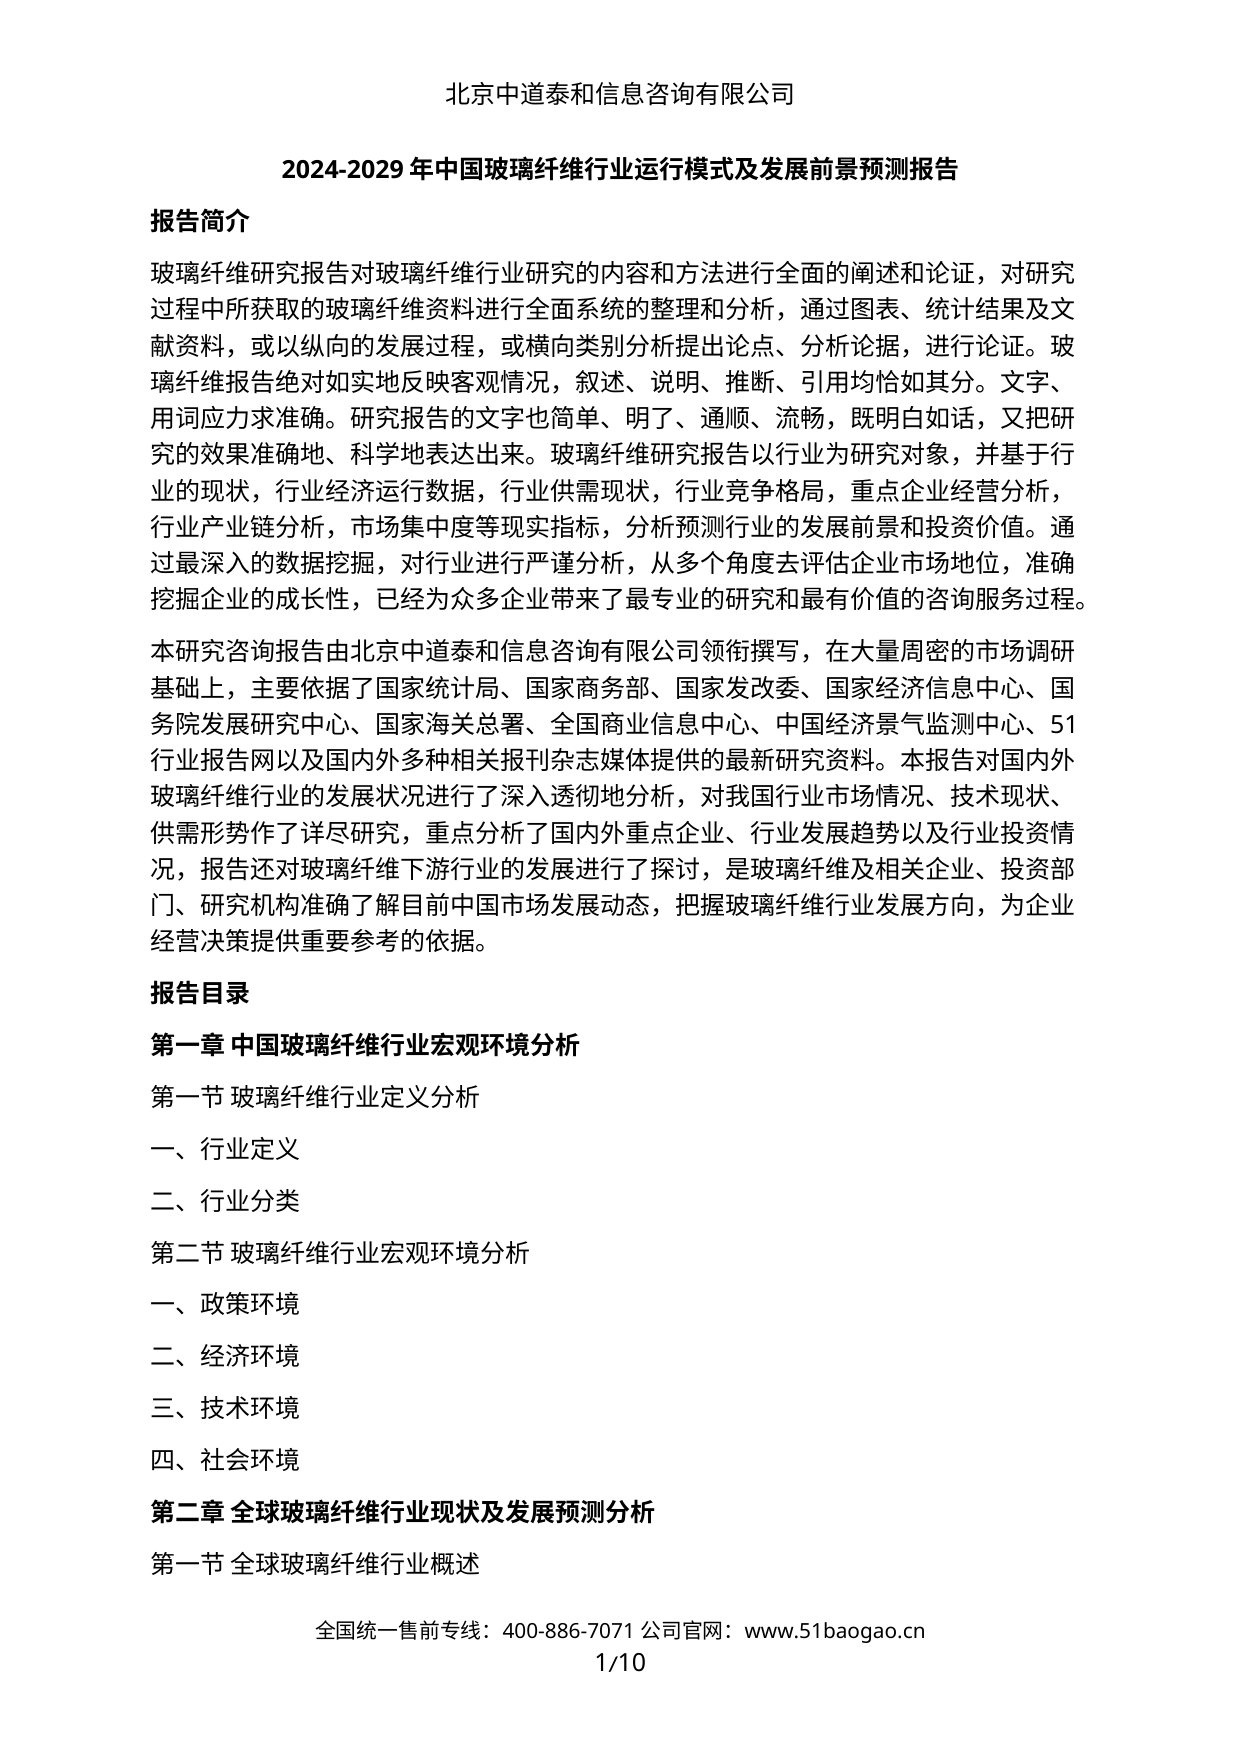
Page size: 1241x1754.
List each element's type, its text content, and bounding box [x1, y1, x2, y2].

text 第二章 全球玻璃纤维行业现状及发展预测分析 [150, 1492, 1090, 1529]
text 第一章 中国玻璃纤维行业宏观环境分析 [150, 1026, 1090, 1062]
text 第一节 玻璃纤维行业定义分析 [150, 1077, 1090, 1114]
text 四、社会环境 [150, 1441, 1090, 1477]
text 玻璃纤维研究报告对玻璃纤维行业研究的内容和方法进行全面的阐述和论证，对研究过程中所获取的玻璃纤维资料进行全面系统的整理和分析，通过图表、统计结果及文献资料，或以纵向的发展过程，或横向类别分析提出论点、分析论据，进行论证。玻璃纤维报告绝对如实地反映客观情况，叙述、说明、推断、引用均恰如其分。文字、用词应力求准确。研究报告的文字也简单、明了、通顺、流畅，既明白如话，又把研究的效果准确地、科学地表达出来。玻璃纤维研究报告以行业为研究对象，并基于行业的现状，行业经济运行数据，行业供需现状，行业竞争格局，重点企业经营分析，行业产业链分析，市场集中度等现实指标，分析预测行业的发展前景和投资价值。通过最深入的数据挖掘，对行业进行严谨分析，从多个角度去评估企业市场地位，准确挖掘企业的成长性，已经为众多企业带来了最专业的研究和最有价值的咨询服务过程。 [150, 254, 1090, 616]
text 报告目录 [150, 974, 1090, 1010]
text 一、行业定义 [150, 1129, 1090, 1166]
text 二、经济环境 [150, 1337, 1090, 1373]
text 一、政策环境 [150, 1285, 1090, 1321]
text 二、行业分类 [150, 1181, 1090, 1217]
text 报告简介 [150, 202, 1090, 238]
text 2024-2029年中国玻璃纤维行业运行模式及发展前景预测报告 [150, 150, 1090, 186]
text 三、技术环境 [150, 1389, 1090, 1425]
text 本研究咨询报告由北京中道泰和信息咨询有限公司领衔撰写，在大量周密的市场调研基础上，主要依据了国家统计局、国家商务部、国家发改委、国家经济信息中心、国务院发展研究中心、国家海关总署、全国商业信息中心、中国经济景气监测中心、51行业报告网以及国内外多种相关报刊杂志媒体提供的最新研究资料。本报告对国内外玻璃纤维行业的发展状况进行了深入透彻地分析，对我国行业市场情况、技术现状、供需形势作了详尽研究，重点分析了国内外重点企业、行业发展趋势以及行业投资情况，报告还对玻璃纤维下游行业的发展进行了探讨，是玻璃纤维及相关企业、投资部门、研究机构准确了解目前中国市场发展动态，把握玻璃纤维行业发展方向，为企业经营决策提供重要参考的依据。 [150, 632, 1090, 958]
text 第二节 玻璃纤维行业宏观环境分析 [150, 1233, 1090, 1269]
text 第一节 全球玻璃纤维行业概述 [150, 1544, 1090, 1581]
